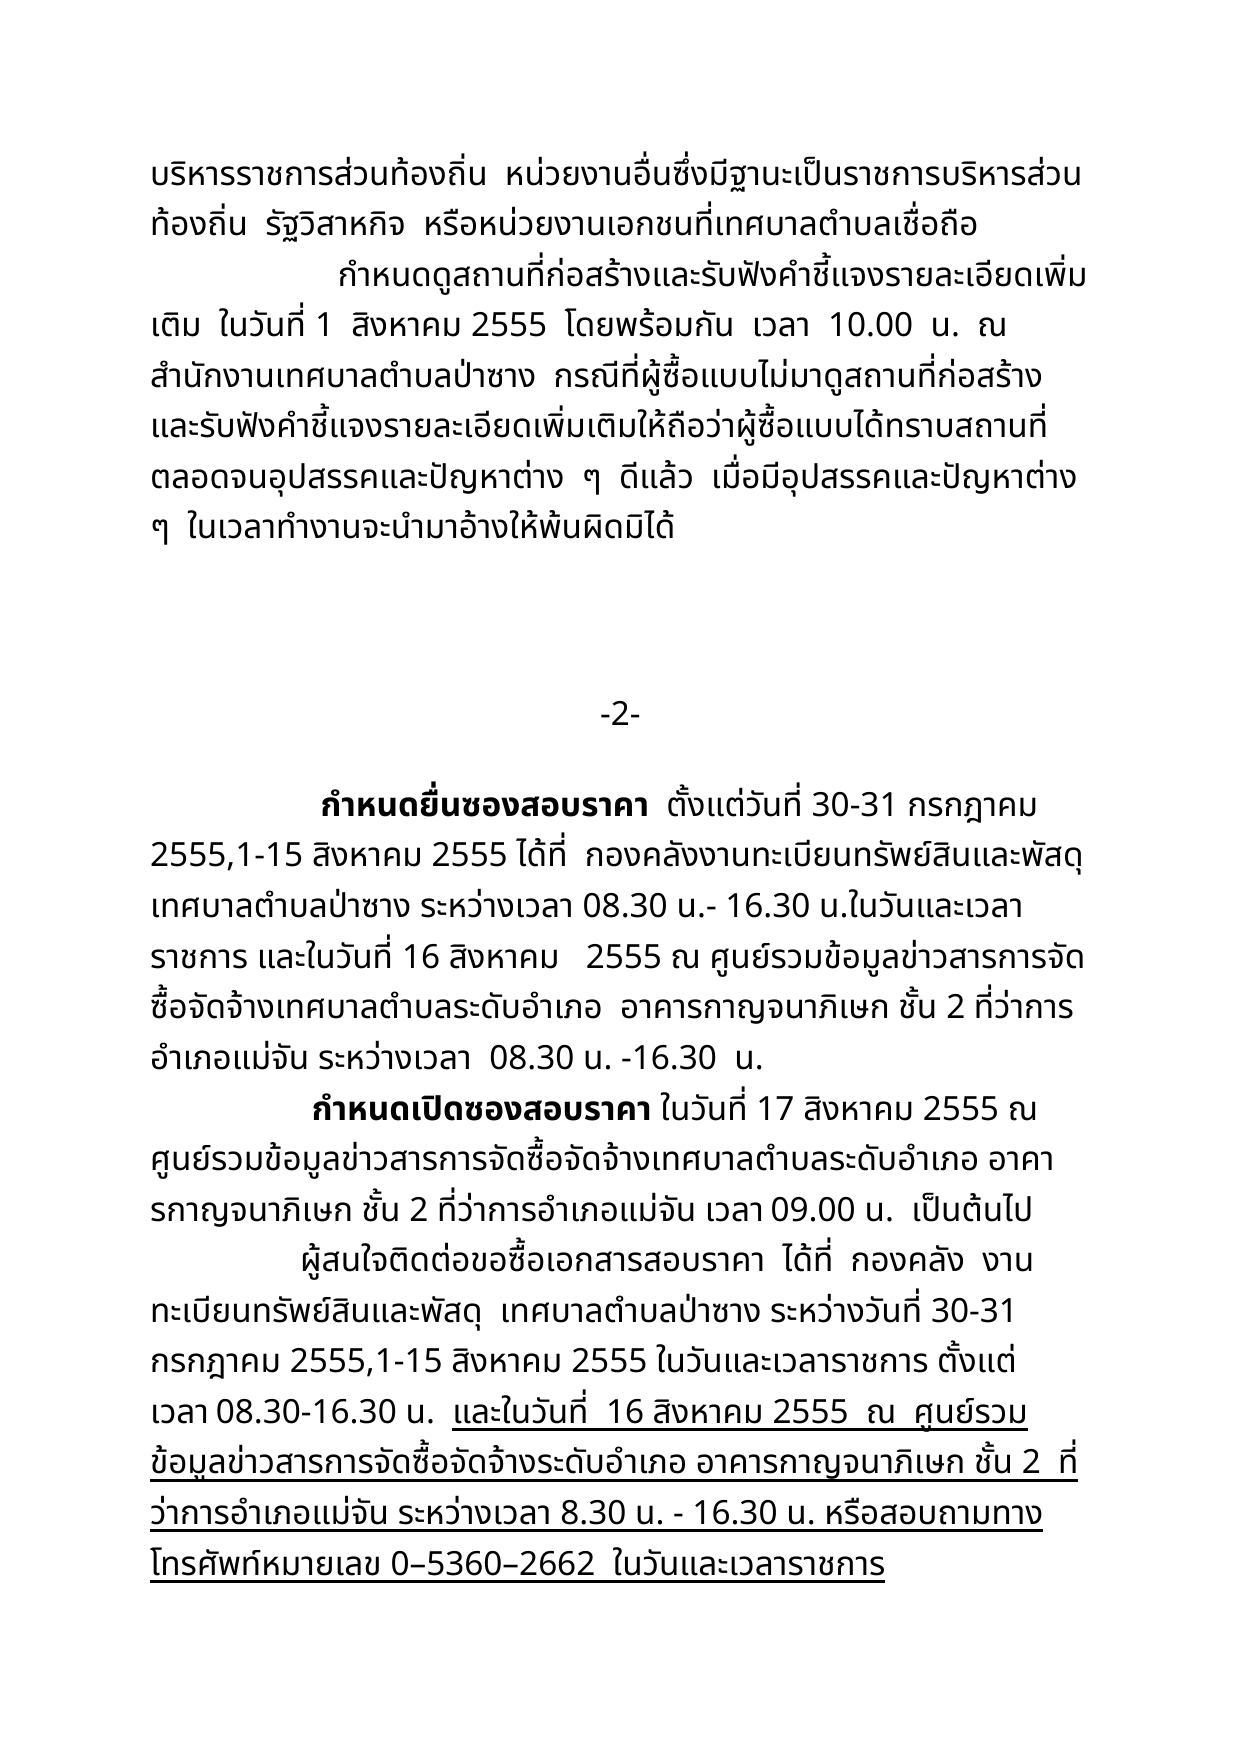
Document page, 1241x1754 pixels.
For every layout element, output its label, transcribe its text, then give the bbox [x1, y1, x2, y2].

text ผู้สนใจติดต่อขอซื้อเอกสารสอบราคา ได้ที่ กองคลัง งานทะเบียนทรัพย์สินและพัสดุ เทศบาลตำบลป่าซาง ระหว่างวันที่ 30-31 กรกฎาคม 2555,1-15 สิงหาคม 2555 ในวันและเวลาราชการ ตั้งแต่เวลา08.30-16.30 น. และในวันที่ 16 สิงหาคม 2555 ณ ศูนย์รวมข้อมูลข่าวสารการจัดซื้อจัดจ้างระดับอำเภอ อาคารกาญจนาภิเษก ชั้น 2 ที่ว่าการอำเภอแม่จัน ระหว่างเวลา 8.30 น. - 16.30 น. หรือสอบถามทางโทรศัพท์หมายเลข 0–5360–2662 ในวันและเวลาราชการ [150, 1236, 1090, 1590]
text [150, 150, 1090, 251]
text กำหนดดูสถานที่ก่อสร้างและรับฟังคำชี้แจงรายละเอียดเพิ่มเติม ในวันที่ 1 สิงหาคม 2555 โดยพร้อมกัน เวลา 10.00 น. ณ สำนักงานเทศบาลตำบลป่าซาง กรณีที่ผู้ซื้อแบบไม่มาดูสถานที่ก่อสร้างและรับฟังคำชี้แจงรายละเอียดเพิ่มเติมให้ถือว่าผู้ซื้อแบบได้ทราบสถานที่ตลอดจนอุปสรรคและปัญหาต่าง ๆ ดีแล้ว เมื่อมีอุปสรรคและปัญหาต่าง ๆ ในเวลาทำงานจะนำมาอ้างให้พ้นผิดมิได้ [150, 251, 1090, 553]
text กำหนดยื่นซองสอบราคา ตั้งแต่วันที่ 30-31 กรกฎาคม 2555,1-15 สิงหาคม 2555 ได้ที่ กองคลังงานทะเบียนทรัพย์สินและพัสดุ เทศบาลตำบลป่าซาง ระหว่างเวลา 08.30 น.- 16.30 น.ในวันและเวลาราชการ และในวันที่ 16 สิงหาคม 2555 ณ ศูนย์รวมข้อมูลข่าวสารการจัดซื้อจัดจ้างเทศบาลตำบลระดับอำเภอ อาคารกาญจนาภิเษก ชั้น 2 ที่ว่าการอำเภอแม่จัน ระหว่างเวลา 08.30 น. -16.30 น. [150, 781, 1090, 1084]
text -2- [150, 690, 1090, 735]
text กำหนดเปิดซองสอบราคา ในวันที่ 17 สิงหาคม 2555 ณ ศูนย์รวมข้อมูลข่าวสารการจัดซื้อจัดจ้างเทศบาลตำบลระดับอำเภอ อาคารกาญจนาภิเษก ชั้น 2 ที่ว่าการอำเภอแม่จัน เวลา09.00 น. เป็นต้นไป [150, 1084, 1090, 1236]
